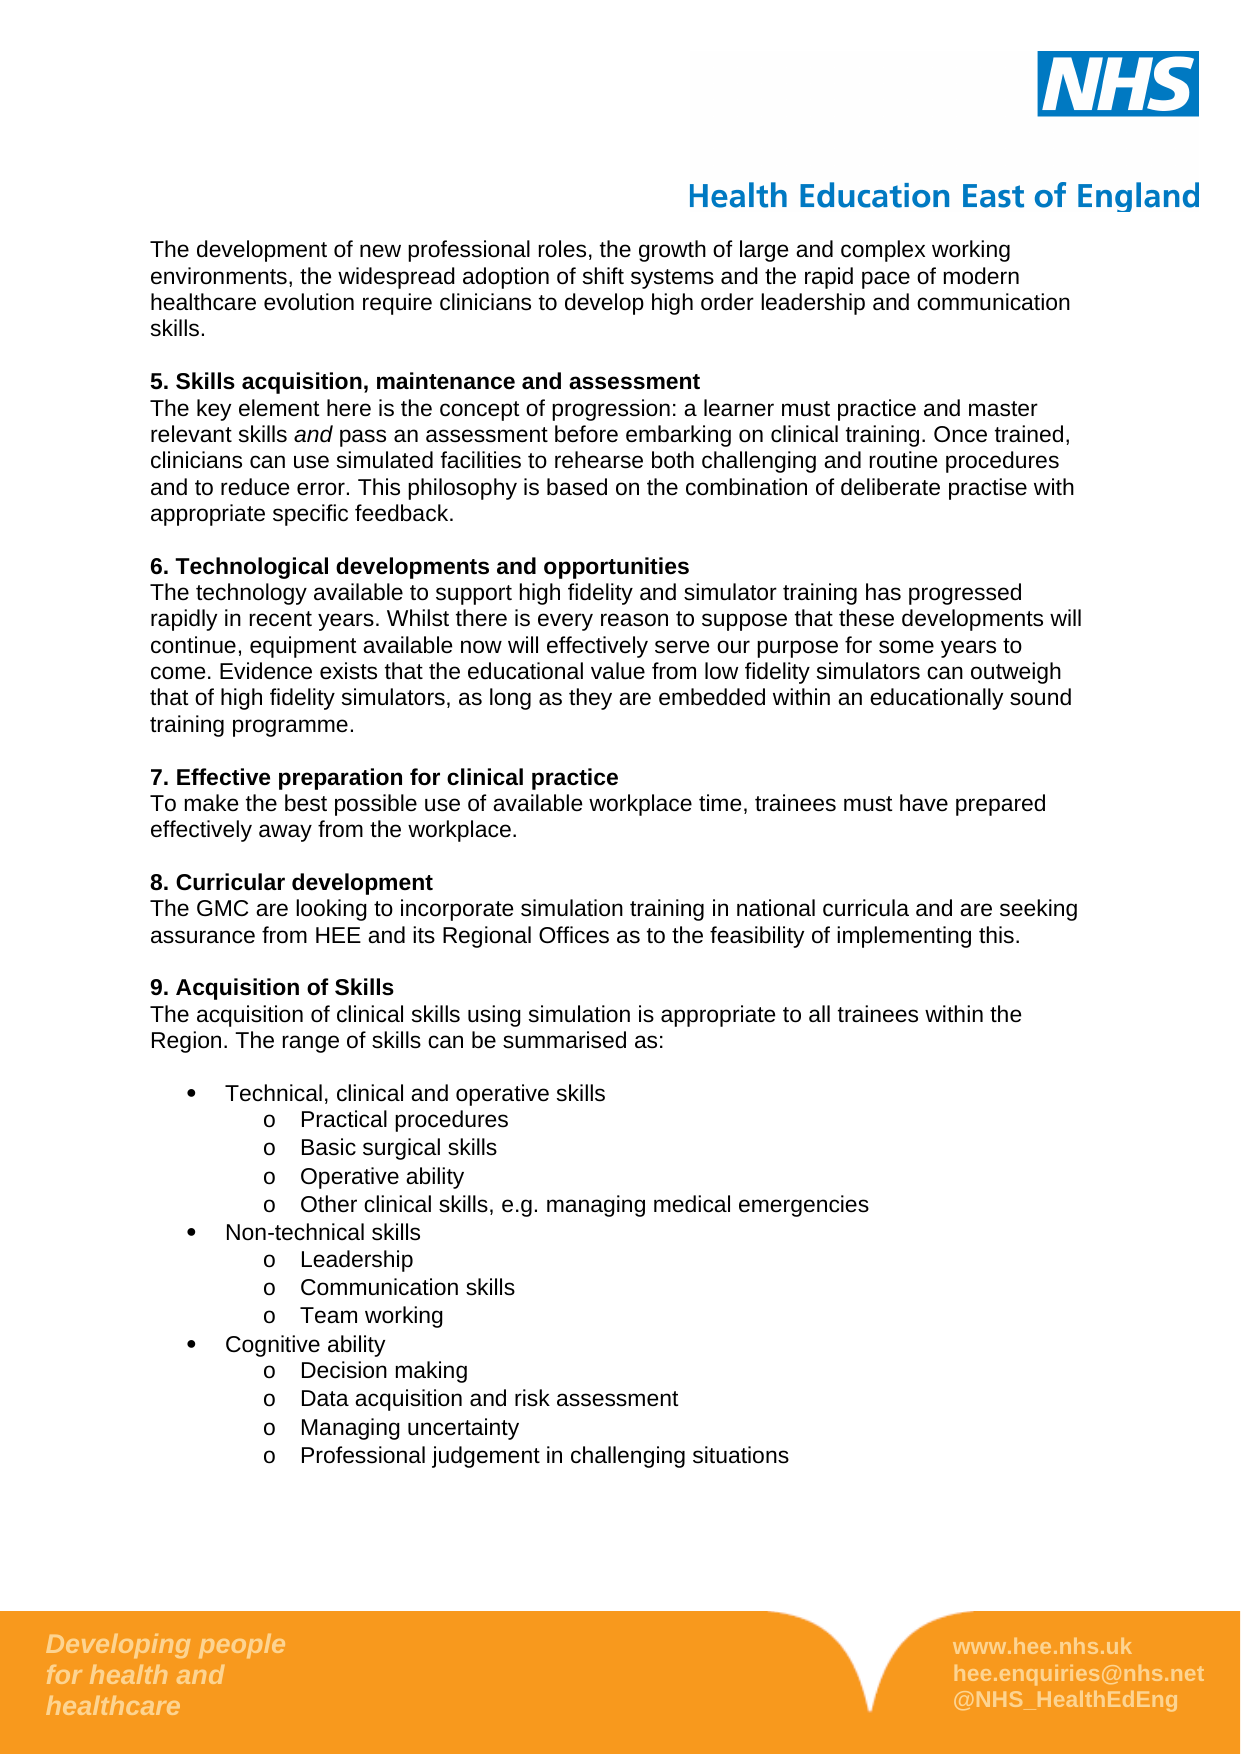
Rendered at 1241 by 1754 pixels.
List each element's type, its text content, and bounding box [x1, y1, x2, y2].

list Operative ability [262, 1163, 1090, 1191]
text The technology available to support high fidelity and simulator training has progressed rapidly in recent years. Whilst there is every reason to suppose that these developments will continue, equipment available now will effectively serve our purpose for some years to come. Evidence exists that the educational value from low fidelity simulators can outweigh that of high fidelity simulators, as long as they are embedded within an educationally sound training programme. [150, 579, 1090, 737]
picture [0, 1611, 1241, 1754]
list Technical, clinical and operative skills [187, 1080, 1090, 1106]
list Other clinical skills, e.g. managing medical emergencies [262, 1191, 1090, 1219]
picture [689, 51, 1199, 211]
list Cognitive ability [187, 1331, 1090, 1357]
text 8. Curricular development [150, 869, 1090, 895]
text The acquisition of clinical skills using simulation is appropriate to all trainees within the Region. The range of skills can be summarised as: [150, 1001, 1090, 1053]
list Non-technical skills [187, 1219, 1090, 1246]
text The development of new professional roles, the growth of large and complex working environments, the widespread adoption of shift systems and the rapid pace of modern healthcare evolution require clinicians to develop high order leadership and communication skills. [150, 236, 1090, 342]
list Decision making [262, 1357, 1090, 1385]
text 7. Effective preparation for clinical practice [150, 763, 1090, 790]
list Managing uncertainty [262, 1414, 1090, 1442]
text The key element here is the concept of progression: a learner must practice and master relevant skills and pass an assessment before embarking on clinical training. Once trained, clinicians can use simulated facilities to rehearse both challenging and routine procedures and to reduce error. This philosophy is based on the combination of deliberate practise with appropriate specific feedback. [150, 394, 1090, 526]
list Team working [262, 1302, 1090, 1331]
text The GMC are looking to incorporate simulation training in national curricula and are seeking assurance from HEE and its Regional Offices as to the feasibility of implementing this. [150, 895, 1090, 948]
text 6. Technological developments and opportunities [150, 553, 1090, 579]
text 9. Acquisition of Skills [150, 974, 1090, 1001]
list Leadership [262, 1246, 1090, 1274]
list Basic surgical skills [262, 1134, 1090, 1163]
text 5. Skills acquisition, maintenance and assessment [150, 368, 1090, 394]
list Professional judgement in challenging situations [262, 1442, 1090, 1470]
list Practical procedures [262, 1106, 1090, 1134]
text To make the best possible use of available workplace time, trainees must have prepared effectively away from the workplace. [150, 790, 1090, 842]
list Communication skills [262, 1274, 1090, 1302]
list Data acquisition and risk assessment [262, 1385, 1090, 1414]
